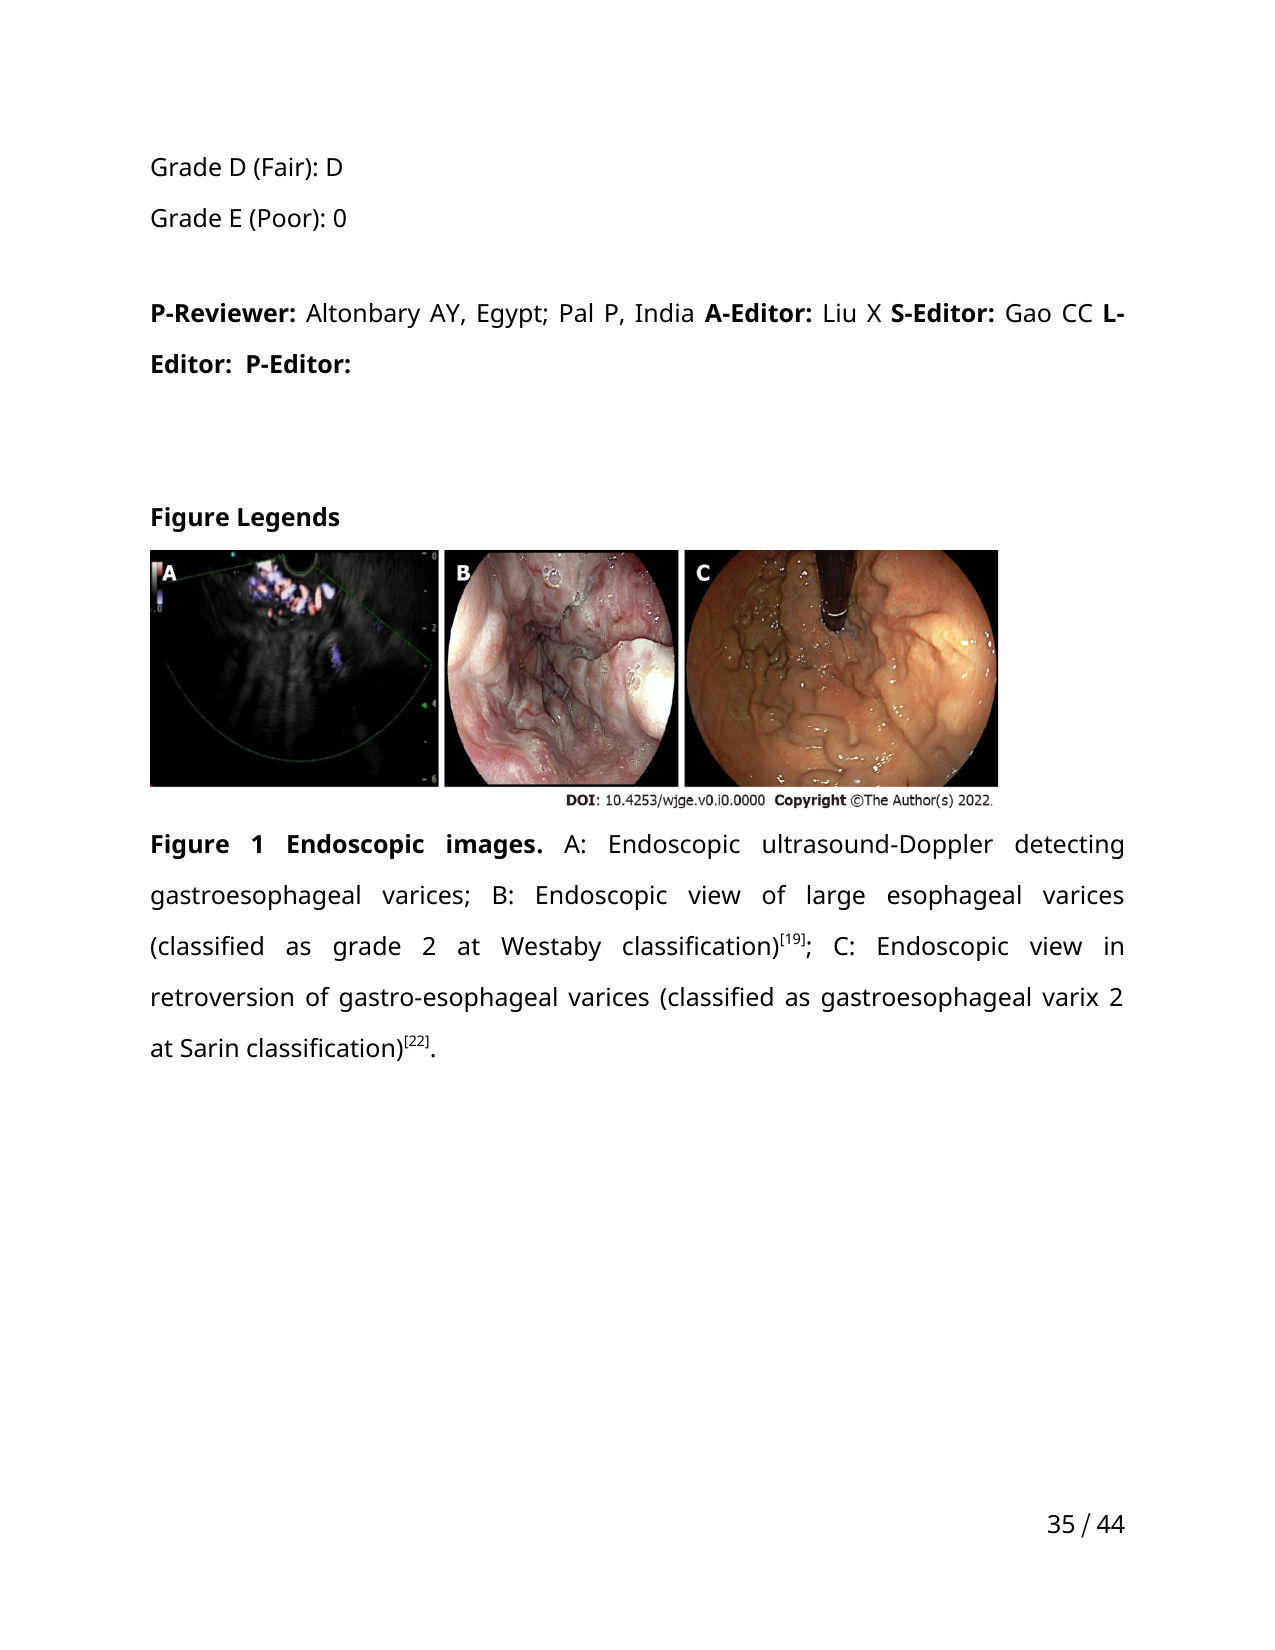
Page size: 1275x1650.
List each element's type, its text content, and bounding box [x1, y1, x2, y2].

text Grade E (Poor): 0 [150, 201, 1125, 235]
text Grade D (Fair): D [150, 150, 1125, 184]
picture [150, 550, 999, 812]
text Figure Legends [150, 499, 1125, 533]
text P-Reviewer: Altonbary AY, Egypt; Pal P, India A-Editor: Liu X S-Editor: Gao CC L-Editor: P-Editor: [150, 295, 1125, 380]
text Figure 1 Endoscopic images. A: Endoscopic ultrasound-Doppler detecting gastroesophageal varices; B: Endoscopic view of large esophageal varices (classified as grade 2 at Westaby classification)[19]; C: Endoscopic view in retroversion of gastro-esophageal varices (classified as gastroesophageal varix 2 at Sarin classification)[22]. [150, 826, 1125, 1064]
